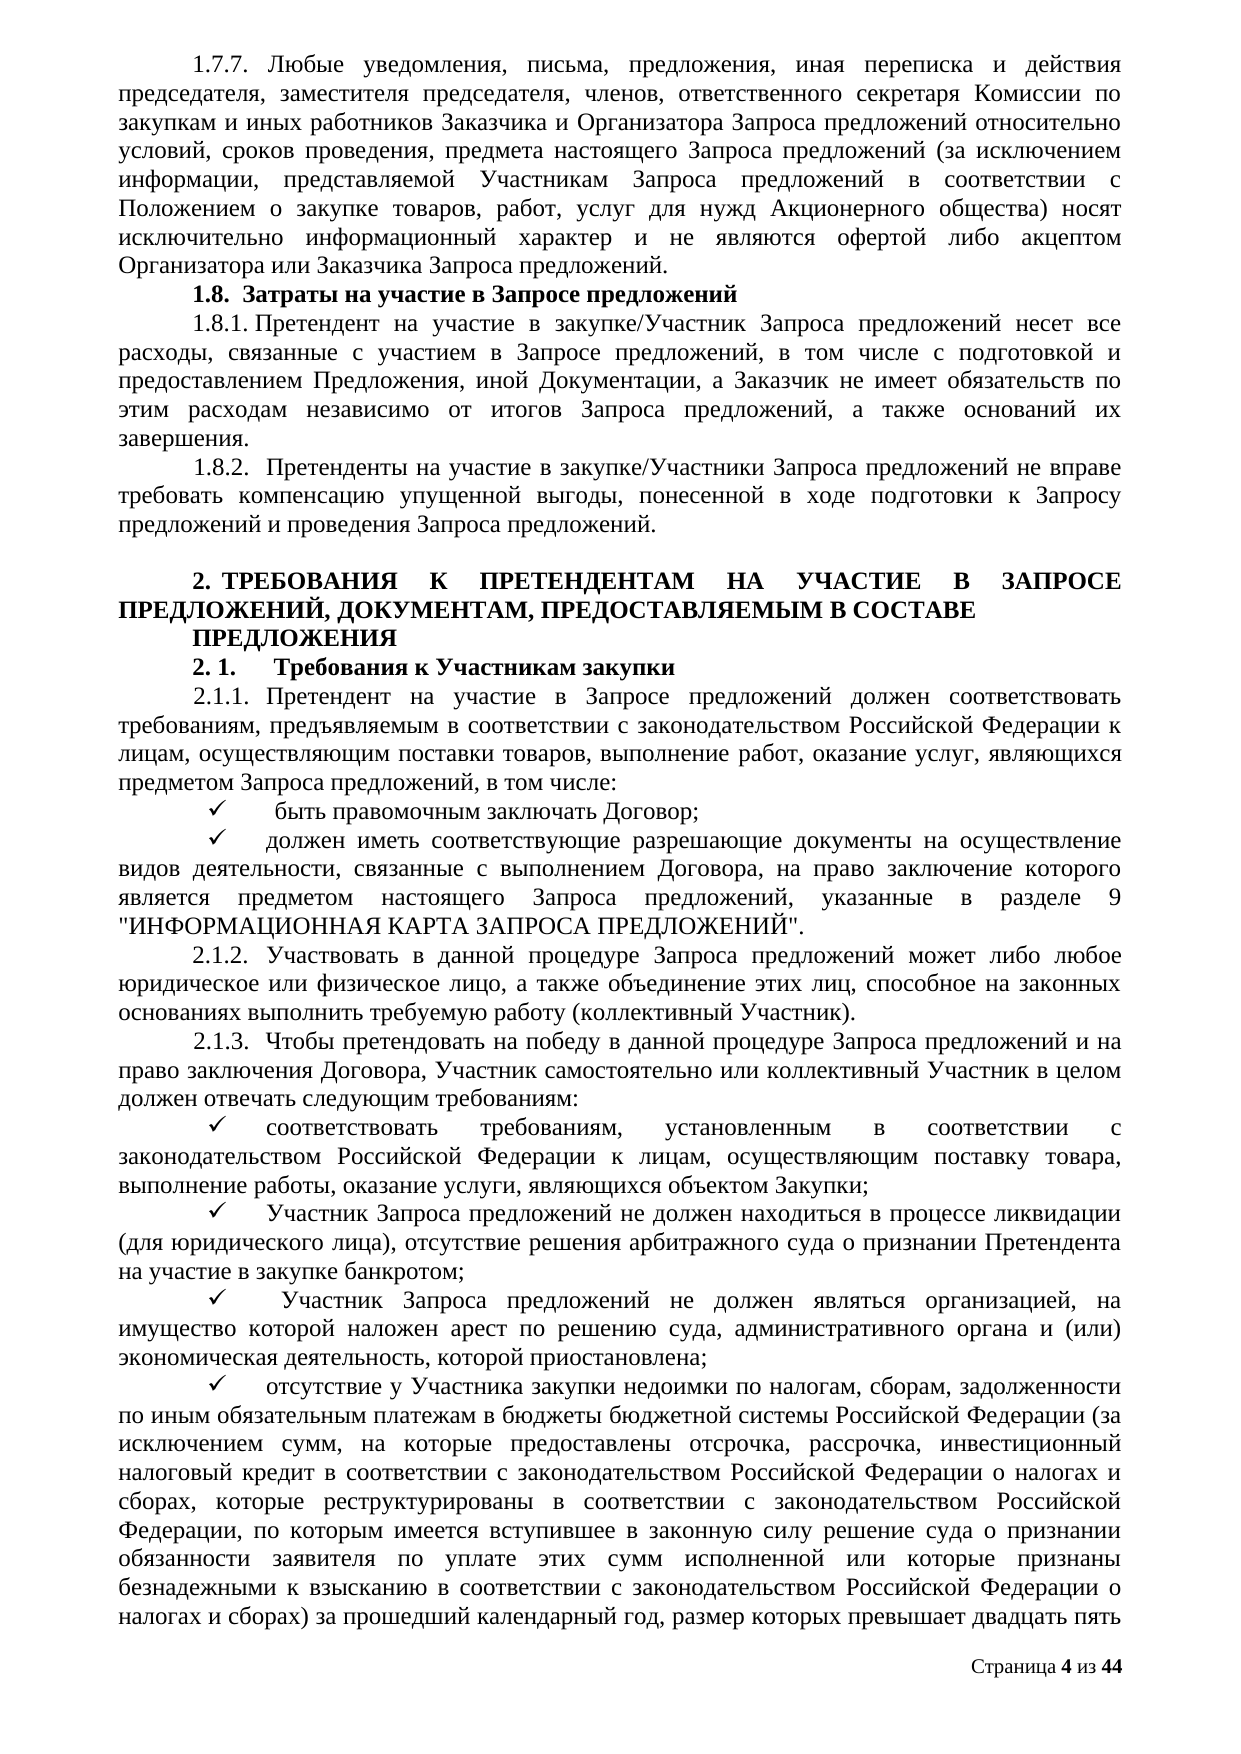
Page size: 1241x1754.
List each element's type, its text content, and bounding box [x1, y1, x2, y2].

text 2. 1. Требования к Участникам закупки [118, 652, 1122, 681]
text 2. ТРЕБОВАНИЯ К ПРЕТЕНДЕНТАМ НА УЧАСТИЕ В ЗАПРОСЕ ПРЕДЛОЖЕНИЙ, ДОКУМЕНТАМ, ПРЕДОСТАВЛЯЕМЫМ В СОСТАВЕ [118, 566, 1122, 623]
list соответствовать требованиям, установленным в соответствии с законодательством Российской Федерации к лицам, осуществляющим поставку товара, выполнение работы, оказание услуги, являющихся объектом Закупки; [118, 1112, 1122, 1198]
text 2.1.1. Претендент на участие в Запросе предложений должен соответствовать требованиям, предъявляемым в соответствии с законодательством Российской Федерации к лицам, осуществляющим поставки товаров, выполнение работ, оказание услуг, являющихся предметом Запроса предложений, в том числе: [118, 681, 1122, 796]
list Участник Запроса предложений не должен являться организацией, на имущество которой наложен арест по решению суда, административного органа и (или) экономическая деятельность, которой приостановлена; [118, 1285, 1122, 1371]
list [118, 1371, 1122, 1630]
text 1.8.2. Претенденты на участие в закупке/Участники Запроса предложений не вправе требовать компенсацию упущенной выгоды, понесенной в ходе подготовки к Запросу предложений и проведения Запроса предложений. [118, 452, 1122, 538]
text 1.8. Затраты на участие в Запросе предложений [118, 279, 1122, 308]
text ПРЕДЛОЖЕНИЯ [118, 623, 1122, 652]
list быть правомочным заключать Договор; [207, 796, 1122, 825]
list 1.7.7. Любые уведомления, письма, предложения, иная переписка и действия председателя, заместителя председателя, членов, ответственного секретаря Комиссии по закупкам и иных работников Заказчика и Организатора Запроса предложений относительно условий, сроков проведения, предмета настоящего Запроса предложений (за исключением информации, представляемой Участникам Запроса предложений в соответствии с Положением о закупке товаров, работ, услуг для нужд Акционерного общества) носят исключительно информационный характер и не являются офертой либо акцептом Организатора или Заказчика Запроса предложений. [118, 49, 1122, 279]
text 1.8.1. Претендент на участие в закупке/Участник Запроса предложений несет все расходы, связанные с участием в Запросе предложений, в том числе с подготовкой и предоставлением Предложения, иной Документации, а Заказчик не имеет обязательств по этим расходам независимо от итогов Запроса предложений, а также оснований их завершения. [118, 308, 1122, 452]
text 2.1.3. Чтобы претендовать на победу в данной процедуре Запроса предложений и на право заключения Договора, Участник самостоятельно или коллективный Участник в целом должен отвечать следующим требованиям: [118, 1026, 1122, 1112]
list Участник Запроса предложений не должен находиться в процессе ликвидации (для юридического лица), отсутствие решения арбитражного суда о признании Претендента на участие в закупке банкротом; [118, 1198, 1122, 1285]
list должен иметь соответствующие разрешающие документы на осуществление видов деятельности, связанные с выполнением Договора, на право заключение которого является предметом настоящего Запроса предложений, указанные в разделе 9 "ИНФОРМАЦИОННАЯ КАРТА ЗАПРОСА ПРЕДЛОЖЕНИЙ". [118, 825, 1122, 940]
text 2.1.2. Участвовать в данной процедуре Запроса предложений может либо любое юридическое или физическое лицо, а также объединение этих лиц, способное на законных основаниях выполнить требуемую работу (коллективный Участник). [118, 940, 1122, 1026]
